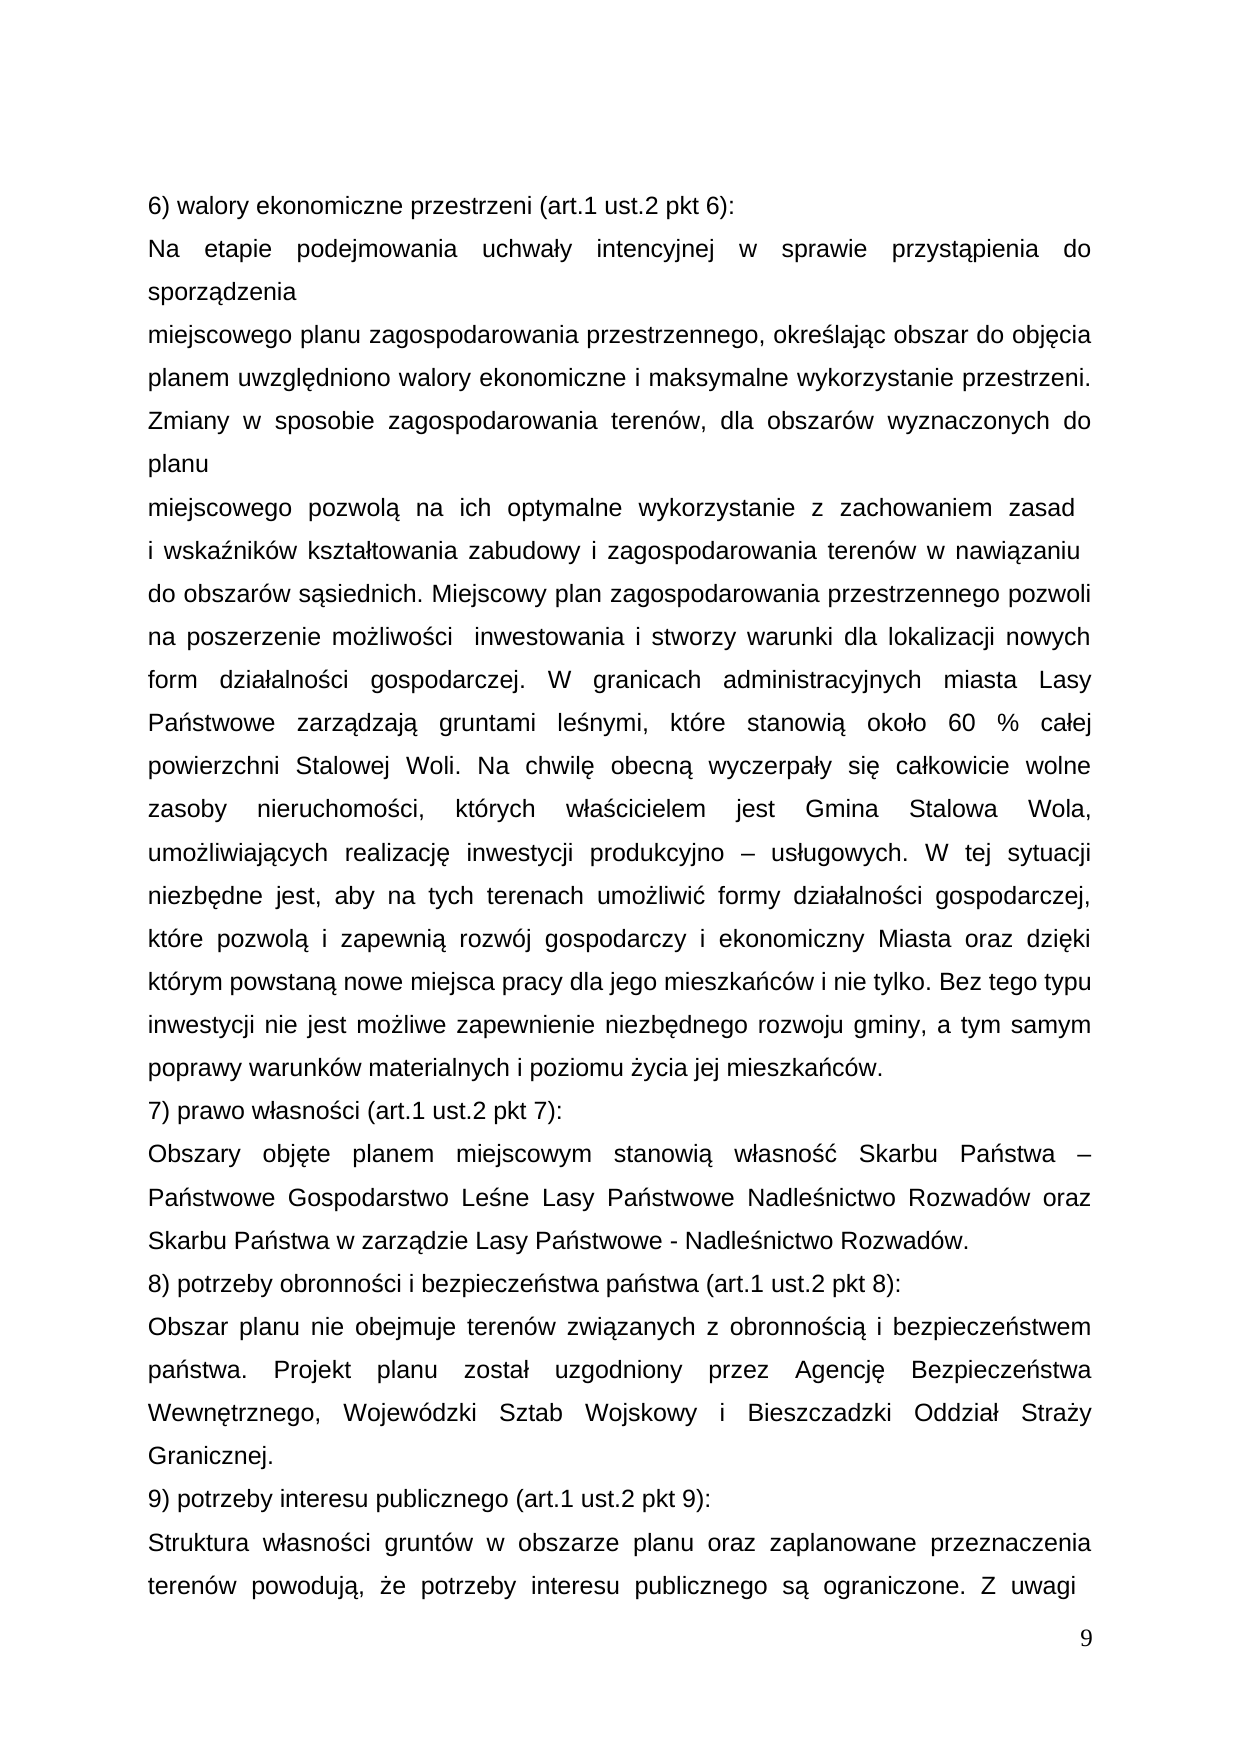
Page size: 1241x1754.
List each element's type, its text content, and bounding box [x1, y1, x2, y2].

text 9) potrzeby interesu publicznego (art.1 ust.2 pkt 9): [148, 1484, 1093, 1513]
text miejscowego pozwolą na ich optymalne wykorzystanie z zachowaniem zasad i wskaźników kształtowania zabudowy i zagospodarowania terenów w nawiązaniu do obszarów sąsiednich. Miejscowy plan zagospodarowania przestrzennego pozwoli na poszerzenie możliwości inwestowania i stworzy warunki dla lokalizacji nowych form działalności gospodarczej. W granicach administracyjnych miasta Lasy Państwowe zarządzają gruntami leśnymi, które stanowią około 60 % całej powierzchni Stalowej Woli. Na chwilę obecną wyczerpały się całkowicie wolne zasoby nieruchomości, których właścicielem jest Gmina Stalowa Wola, umożliwiających realizację inwestycji produkcyjno – usługowych. W tej sytuacji niezbędne jest, aby na tych terenach umożliwić formy działalności gospodarczej, które pozwolą i zapewnią rozwój gospodarczy i ekonomiczny Miasta oraz dzięki którym powstaną nowe miejsca pracy dla jego mieszkańców i nie tylko. Bez tego typu inwestycji nie jest możliwe zapewnienie niezbędnego rozwoju gminy, a tym samym poprawy warunków materialnych i poziomu życia jej mieszkańców. [148, 493, 1093, 1082]
text 6) walory ekonomiczne przestrzeni (art.1 ust.2 pkt 6): [148, 191, 1093, 219]
text Obszar planu nie obejmuje terenów związanych z obronnością i bezpieczeństwem państwa. Projekt planu został uzgodniony przez Agencję Bezpieczeństwa Wewnętrznego, Wojewódzki Sztab Wojskowy i Bieszczadzki Oddział Straży Granicznej. [148, 1312, 1093, 1470]
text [148, 1528, 1093, 1599]
text Na etapie podejmowania uchwały intencyjnej w sprawie przystąpienia do sporządzenia [148, 234, 1093, 306]
text 8) potrzeby obronności i bezpieczeństwa państwa (art.1 ust.2 pkt 8): [148, 1269, 1093, 1298]
text Obszary objęte planem miejscowym stanowią własność Skarbu Państwa – Państwowe Gospodarstwo Leśne Lasy Państwowe Nadleśnictwo Rozwadów oraz Skarbu Państwa w zarządzie Lasy Państwowe - Nadleśnictwo Rozwadów. [148, 1139, 1093, 1254]
text miejscowego planu zagospodarowania przestrzennego, określając obszar do objęcia planem uwzględniono walory ekonomiczne i maksymalne wykorzystanie przestrzeni. Zmiany w sposobie zagospodarowania terenów, dla obszarów wyznaczonych do planu [148, 320, 1093, 478]
text 7) prawo własności (art.1 ust.2 pkt 7): [148, 1096, 1093, 1125]
